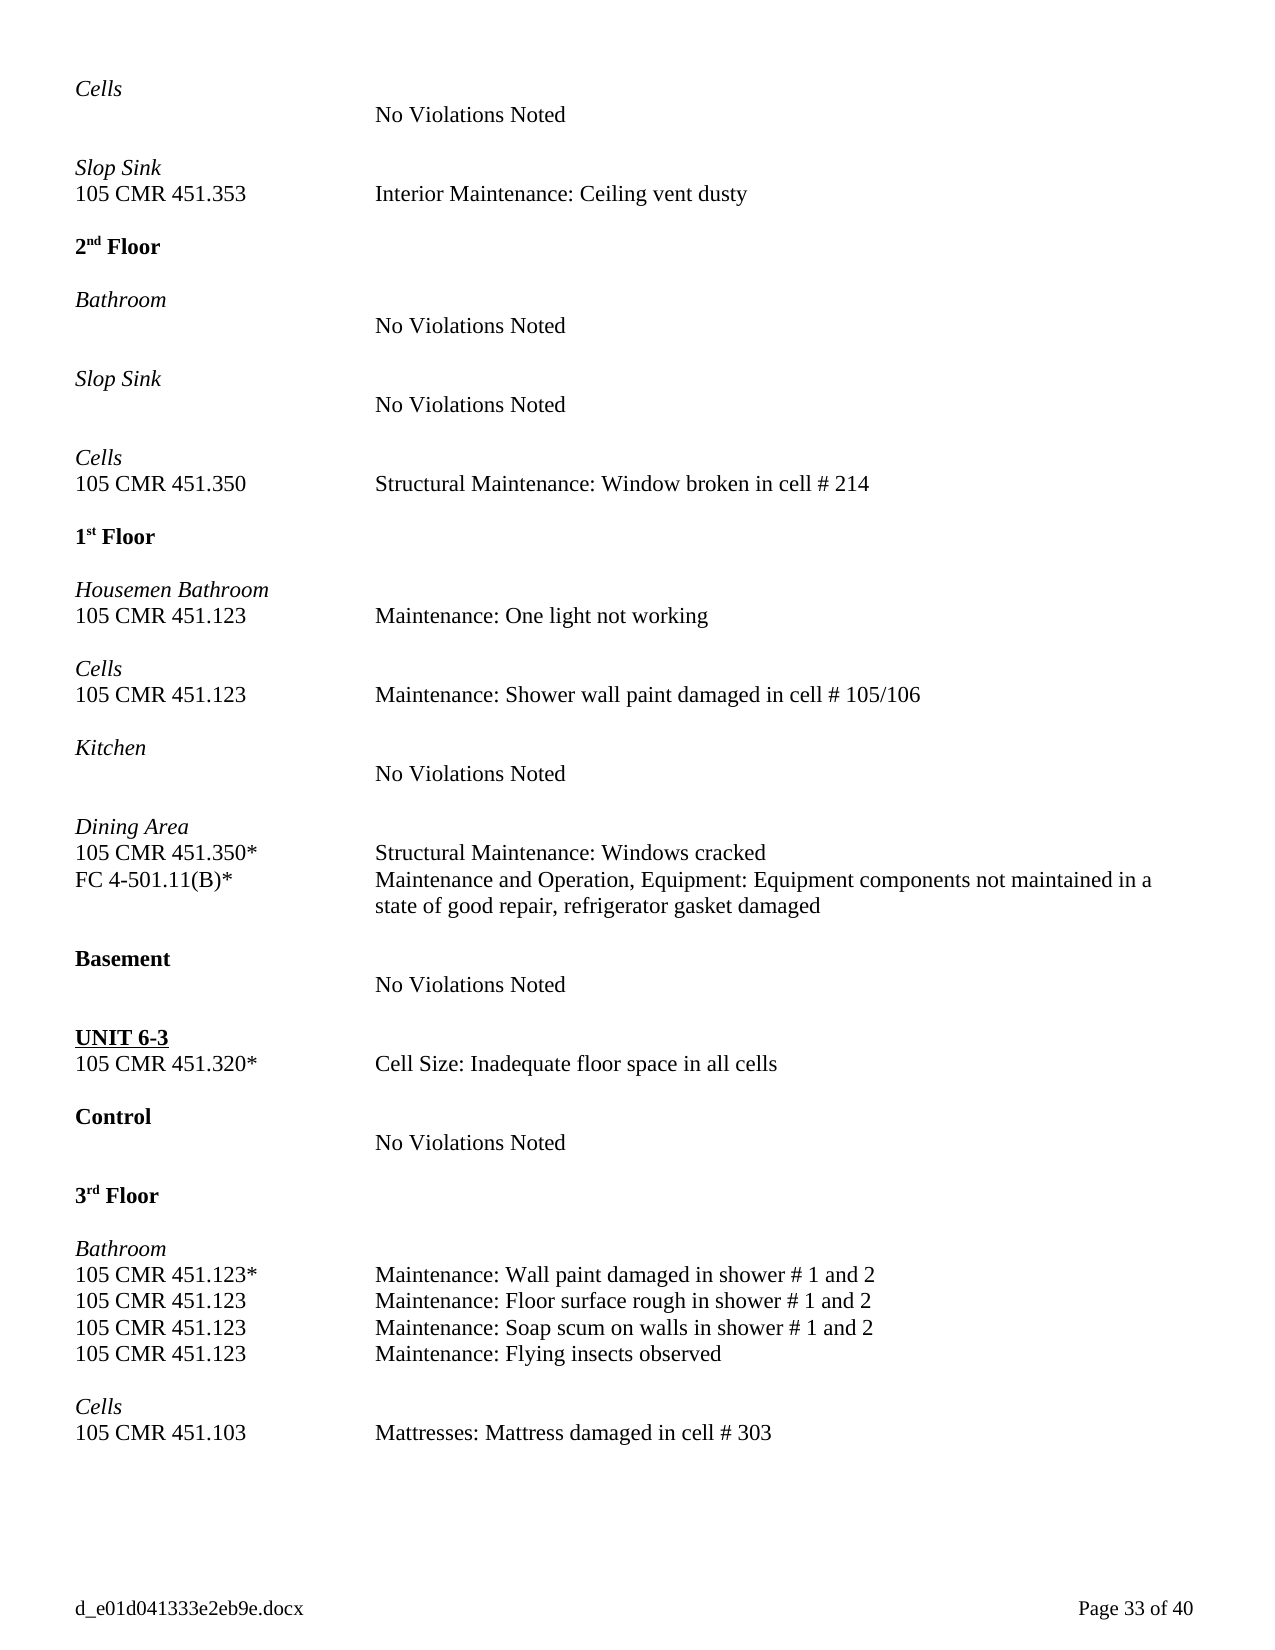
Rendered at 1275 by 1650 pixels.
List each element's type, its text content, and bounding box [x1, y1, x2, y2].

text 2nd Floor [75, 233, 1200, 259]
text Housemen Bathroom [75, 576, 1200, 602]
text No Violations Noted [75, 312, 1200, 338]
text FC 4-501.11(B)* Maintenance and Operation, Equipment: Equipment components not maintained in a state of good repair, refrigerator gasket damaged [75, 866, 1200, 918]
text 1st Floor [75, 523, 1200, 549]
text Dining Area [75, 813, 1200, 839]
text No Violations Noted [75, 1129, 1200, 1156]
text 105 CMR 451.123 Maintenance: Flying insects observed [75, 1340, 1200, 1366]
text 105 CMR 451.123 Maintenance: Floor surface rough in shower # 1 and 2 [75, 1287, 1200, 1314]
text Cells [75, 1393, 1200, 1419]
text 105 CMR 451.350 Structural Maintenance: Window broken in cell # 214 [75, 470, 1200, 497]
text Bathroom [75, 286, 1200, 312]
text No Violations Noted [75, 391, 1200, 418]
text Cells [75, 655, 1200, 681]
text 105 CMR 451.123 Maintenance: Shower wall paint damaged in cell # 105/106 [75, 681, 1200, 707]
text 105 CMR 451.123* Maintenance: Wall paint damaged in shower # 1 and 2 [75, 1261, 1200, 1287]
text Basement [75, 945, 1200, 971]
text Bathroom [75, 1234, 1200, 1261]
text Cells [75, 75, 1200, 101]
text Control [75, 1103, 1200, 1129]
text 105 CMR 451.350* Structural Maintenance: Windows cracked [75, 839, 1200, 866]
text Cells [75, 444, 1200, 470]
text Slop Sink [75, 365, 1200, 391]
text No Violations Noted [75, 971, 1200, 997]
text No Violations Noted [75, 760, 1200, 787]
text 105 CMR 451.123 Maintenance: Soap scum on walls in shower # 1 and 2 [75, 1314, 1200, 1340]
text No Violations Noted [75, 101, 1200, 128]
text UNIT 6-3 [75, 1024, 1200, 1050]
text 3rd Floor [75, 1182, 1200, 1208]
text Slop Sink [75, 154, 1200, 180]
text 105 CMR 451.320* Cell Size: Inadequate floor space in all cells [75, 1050, 1200, 1076]
text 105 CMR 451.123 Maintenance: One light not working [75, 602, 1200, 628]
text 105 CMR 451.103 Mattresses: Mattress damaged in cell # 303 [75, 1419, 1200, 1445]
text Kitchen [75, 734, 1200, 760]
text 105 CMR 451.353 Interior Maintenance: Ceiling vent dusty [75, 180, 1200, 207]
